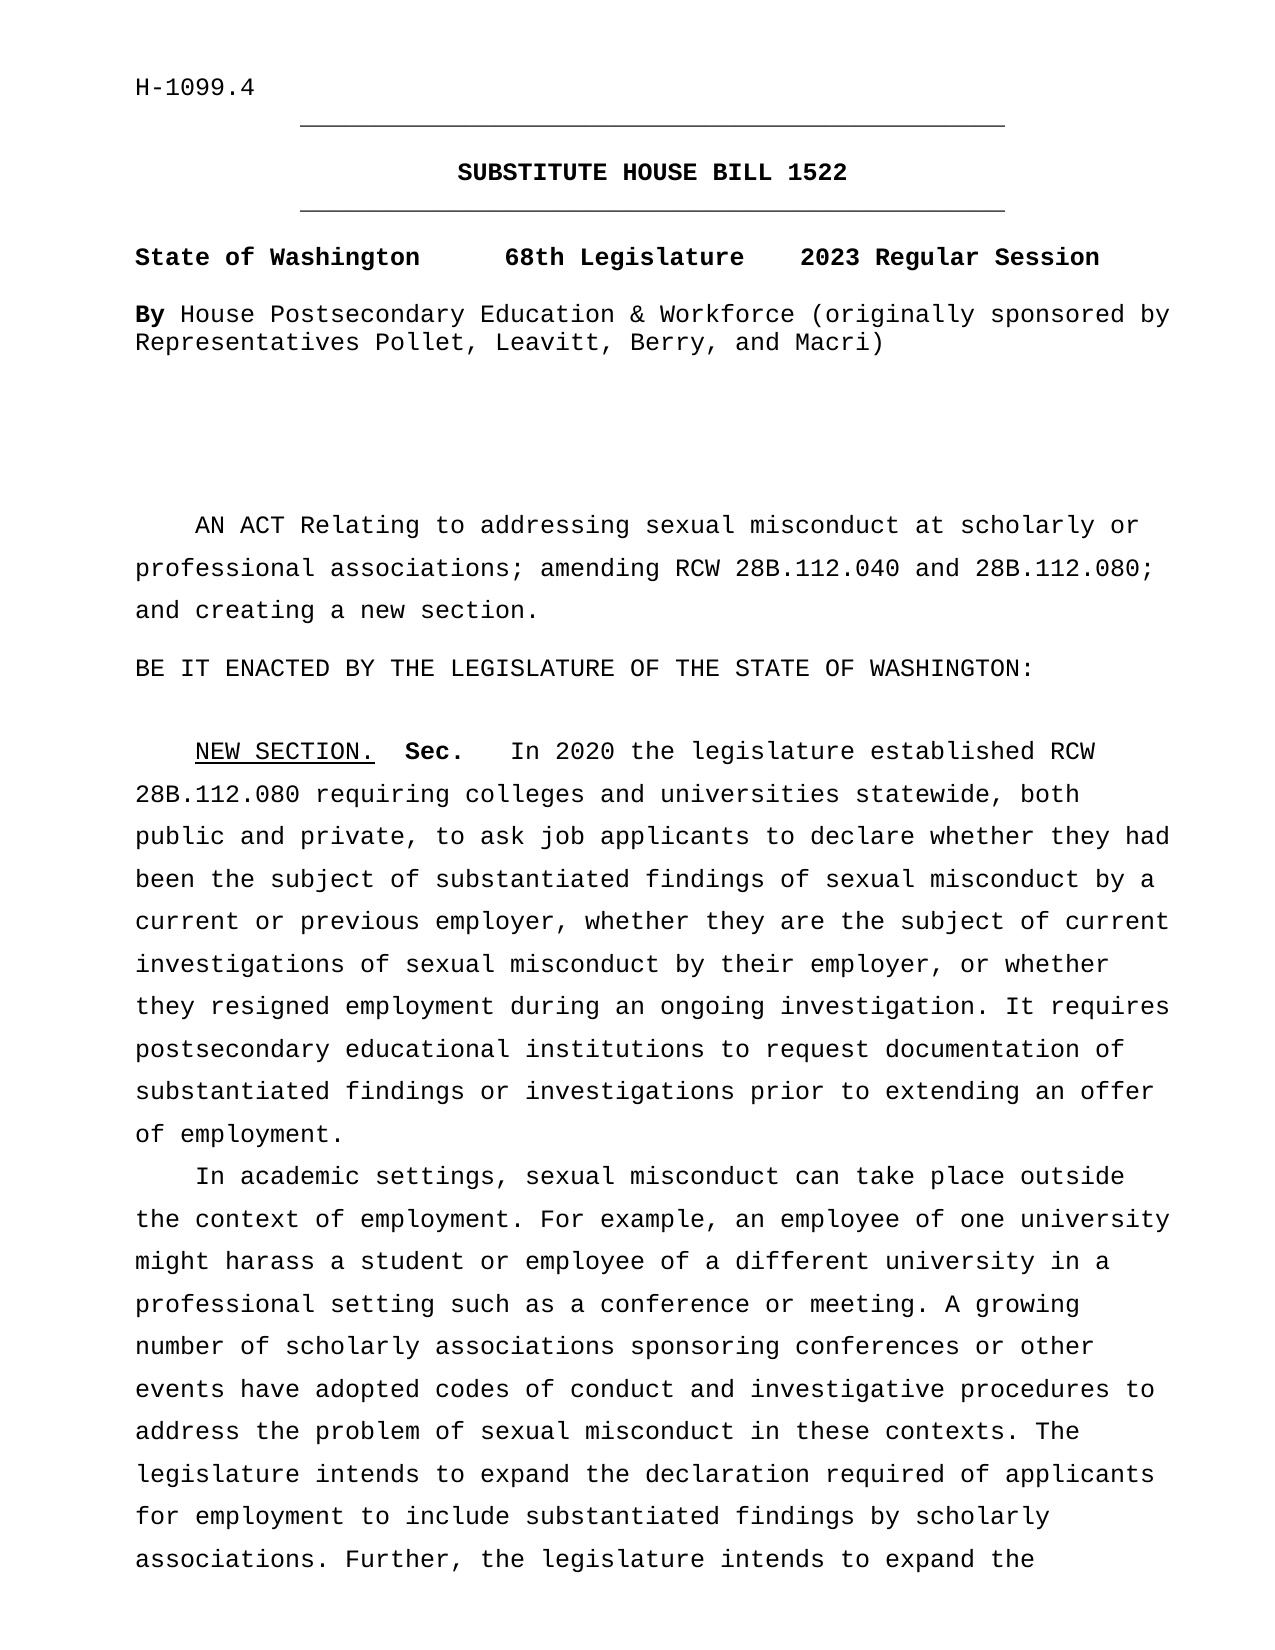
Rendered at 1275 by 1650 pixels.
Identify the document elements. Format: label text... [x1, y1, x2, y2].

text H-1099.4 [135, 75, 1170, 103]
text _______________________________________________ [135, 103, 1170, 132]
text By House Postsecondary Education & Workforce (originally sponsored by Representatives Pollet, Leavitt, Berry, and Macri) [135, 302, 1170, 358]
text NEW SECTION. Sec. In 2020 the legislature established RCW 28B.112.080 requiring colleges and universities statewide, both public and private, to ask job applicants to declare whether they had been the subject of substantiated findings of sexual misconduct by a current or previous employer, whether they are the subject of current investigations of sexual misconduct by their employer, or whether they resigned employment during an ongoing investigation. It requires postsecondary educational institutions to request documentation of substantiated findings or investigations prior to extending an offer of employment. [135, 726, 1170, 1151]
text AN ACT Relating to addressing sexual misconduct at scholarly or professional associations; amending RCW 28B.112.040 and 28B.112.080; and creating a new section. [135, 500, 1170, 627]
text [135, 1151, 1170, 1576]
text _______________________________________________ [135, 188, 1170, 217]
text BE IT ENACTED BY THE LEGISLATURE OF THE STATE OF WASHINGTON: [135, 656, 1170, 684]
text SUBSTITUTE HOUSE BILL 1522 [135, 160, 1170, 188]
text State of Washington 68th Legislature 2023 Regular Session [135, 245, 1170, 273]
